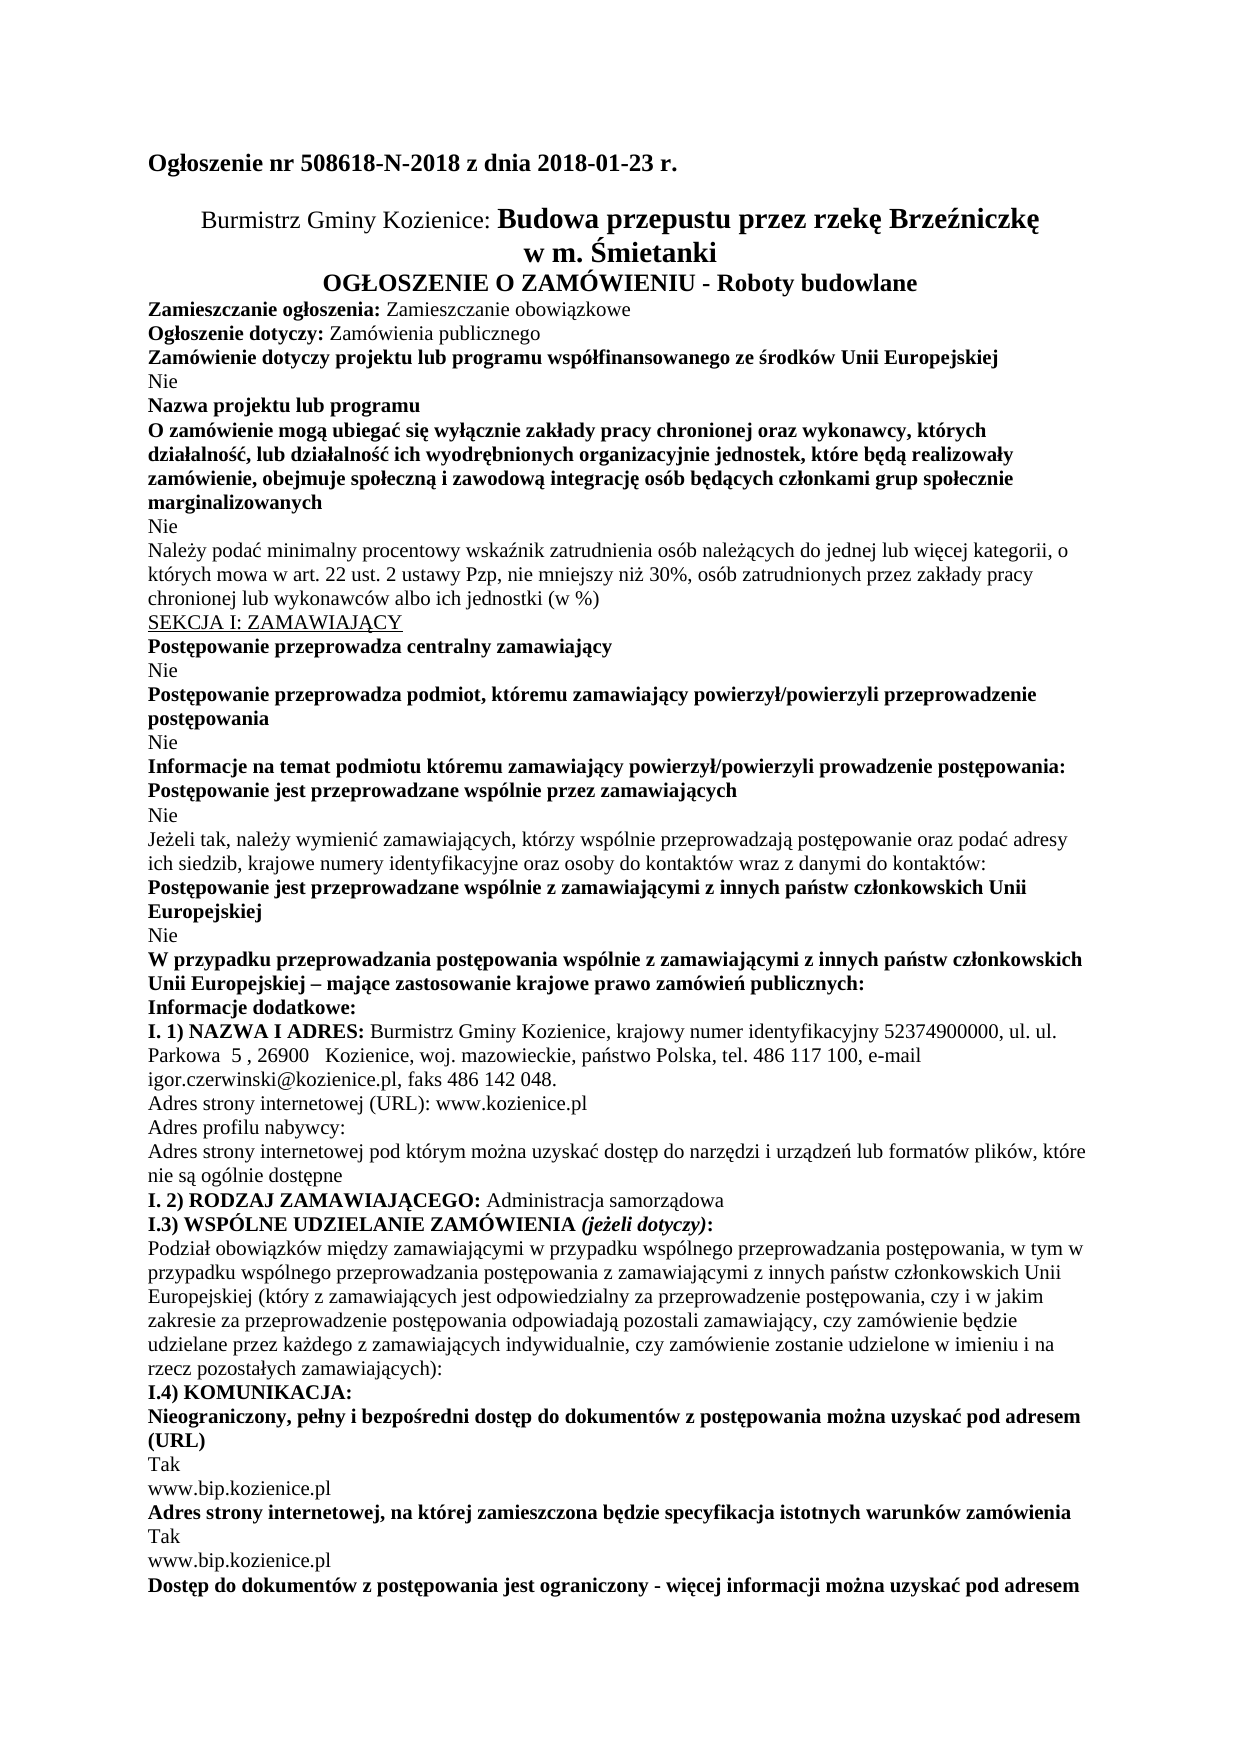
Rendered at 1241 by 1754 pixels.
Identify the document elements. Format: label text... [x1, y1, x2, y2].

text Burmistrz Gminy Kozienice: Budowa przepustu przez rzekę Brzeźniczkę w m. Śmietanki OGŁOSZENIE O ZAMÓWIENIU - Roboty budowlane [148, 201, 1093, 297]
text Nie Nazwa projektu lub programu [148, 369, 1093, 417]
text I. 1) NAZWA I ADRES: Burmistrz Gminy Kozienice, krajowy numer identyfikacyjny 52374900000, ul. ul. Parkowa 5 , 26900 Kozienice, woj. mazowieckie, państwo Polska, tel. 486 117 100, e-mail igor.czerwinski@kozienice.pl, faks 486 142 048. Adres strony internetowej (URL): www.kozienice.pl Adres profilu nabywcy: Adres strony internetowej pod którym można uzyskać dostęp do narzędzi i urządzeń lub formatów plików, które nie są ogólnie dostępne [148, 1019, 1093, 1187]
text Tak www.bip.kozienice.pl Adres strony internetowej, na której zamieszczona będzie specyfikacja istotnych warunków zamówienia [148, 1452, 1093, 1524]
text I. 2) RODZAJ ZAMAWIAJĄCEGO: Administracja samorządowa [148, 1187, 1093, 1212]
text Ogłoszenie nr 508618-N-2018 z dnia 2018-01-23 r. [148, 148, 1093, 176]
text Zamieszczanie ogłoszenia: Zamieszczanie obowiązkowe [148, 297, 1093, 321]
text I.4) KOMUNIKACJA: Nieograniczony, pełny i bezpośredni dostęp do dokumentów z postępowania można uzyskać pod adresem (URL) [148, 1380, 1093, 1452]
text Informacje na temat podmiotu któremu zamawiający powierzył/powierzyli prowadzenie postępowania: Postępowanie jest przeprowadzane wspólnie przez zamawiających [148, 754, 1093, 802]
text Nie Jeżeli tak, należy wymienić zamawiających, którzy wspólnie przeprowadzają postępowanie oraz podać adresy ich siedzib, krajowe numery identyfikacyjne oraz osoby do kontaktów wraz z danymi do kontaktów: Postępowanie jest przeprowadzane wspólnie z zamawiającymi z innych państw członkowskich Unii Europejskiej [148, 802, 1093, 923]
text Nie [148, 730, 1093, 754]
text Nie [148, 923, 1093, 947]
text Nie Należy podać minimalny procentowy wskaźnik zatrudnienia osób należących do jednej lub więcej kategorii, o których mowa w art. 22 ust. 2 ustawy Pzp, nie mniejszy niż 30%, osób zatrudnionych przez zakłady pracy chronionej lub wykonawców albo ich jednostki (w %) [148, 514, 1093, 610]
text SEKCJA I: ZAMAWIAJĄCY [148, 610, 1093, 634]
text Zamówienie dotyczy projektu lub programu współfinansowanego ze środków Unii Europejskiej [148, 345, 1093, 369]
text O zamówienie mogą ubiegać się wyłącznie zakłady pracy chronionej oraz wykonawcy, których działalność, lub działalność ich wyodrębnionych organizacyjnie jednostek, które będą realizowały zamówienie, obejmuje społeczną i zawodową integrację osób będących członkami grup społecznie marginalizowanych [148, 417, 1093, 514]
text I.3) WSPÓLNE UDZIELANIE ZAMÓWIENIA (jeżeli dotyczy): [148, 1212, 1093, 1236]
text Postępowanie przeprowadza centralny zamawiający [148, 634, 1093, 658]
text Postępowanie przeprowadza podmiot, któremu zamawiający powierzył/powierzyli przeprowadzenie postępowania [148, 682, 1093, 730]
text Ogłoszenie dotyczy: Zamówienia publicznego [148, 321, 1093, 345]
text Podział obowiązków między zamawiającymi w przypadku wspólnego przeprowadzania postępowania, w tym w przypadku wspólnego przeprowadzania postępowania z zamawiającymi z innych państw członkowskich Unii Europejskiej (który z zamawiających jest odpowiedzialny za przeprowadzenie postępowania, czy i w jakim zakresie za przeprowadzenie postępowania odpowiadają pozostali zamawiający, czy zamówienie będzie udzielane przez każdego z zamawiających indywidualnie, czy zamówienie zostanie udzielone w imieniu i na rzecz pozostałych zamawiających): [148, 1236, 1093, 1380]
text Nie [148, 658, 1093, 682]
text W przypadku przeprowadzania postępowania wspólnie z zamawiającymi z innych państw członkowskich Unii Europejskiej – mające zastosowanie krajowe prawo zamówień publicznych: Informacje dodatkowe: [148, 947, 1093, 1019]
text Tak www.bip.kozienice.pl Dostęp do dokumentów z postępowania jest ograniczony - więcej informacji można uzyskać pod adresem [148, 1524, 1093, 1597]
